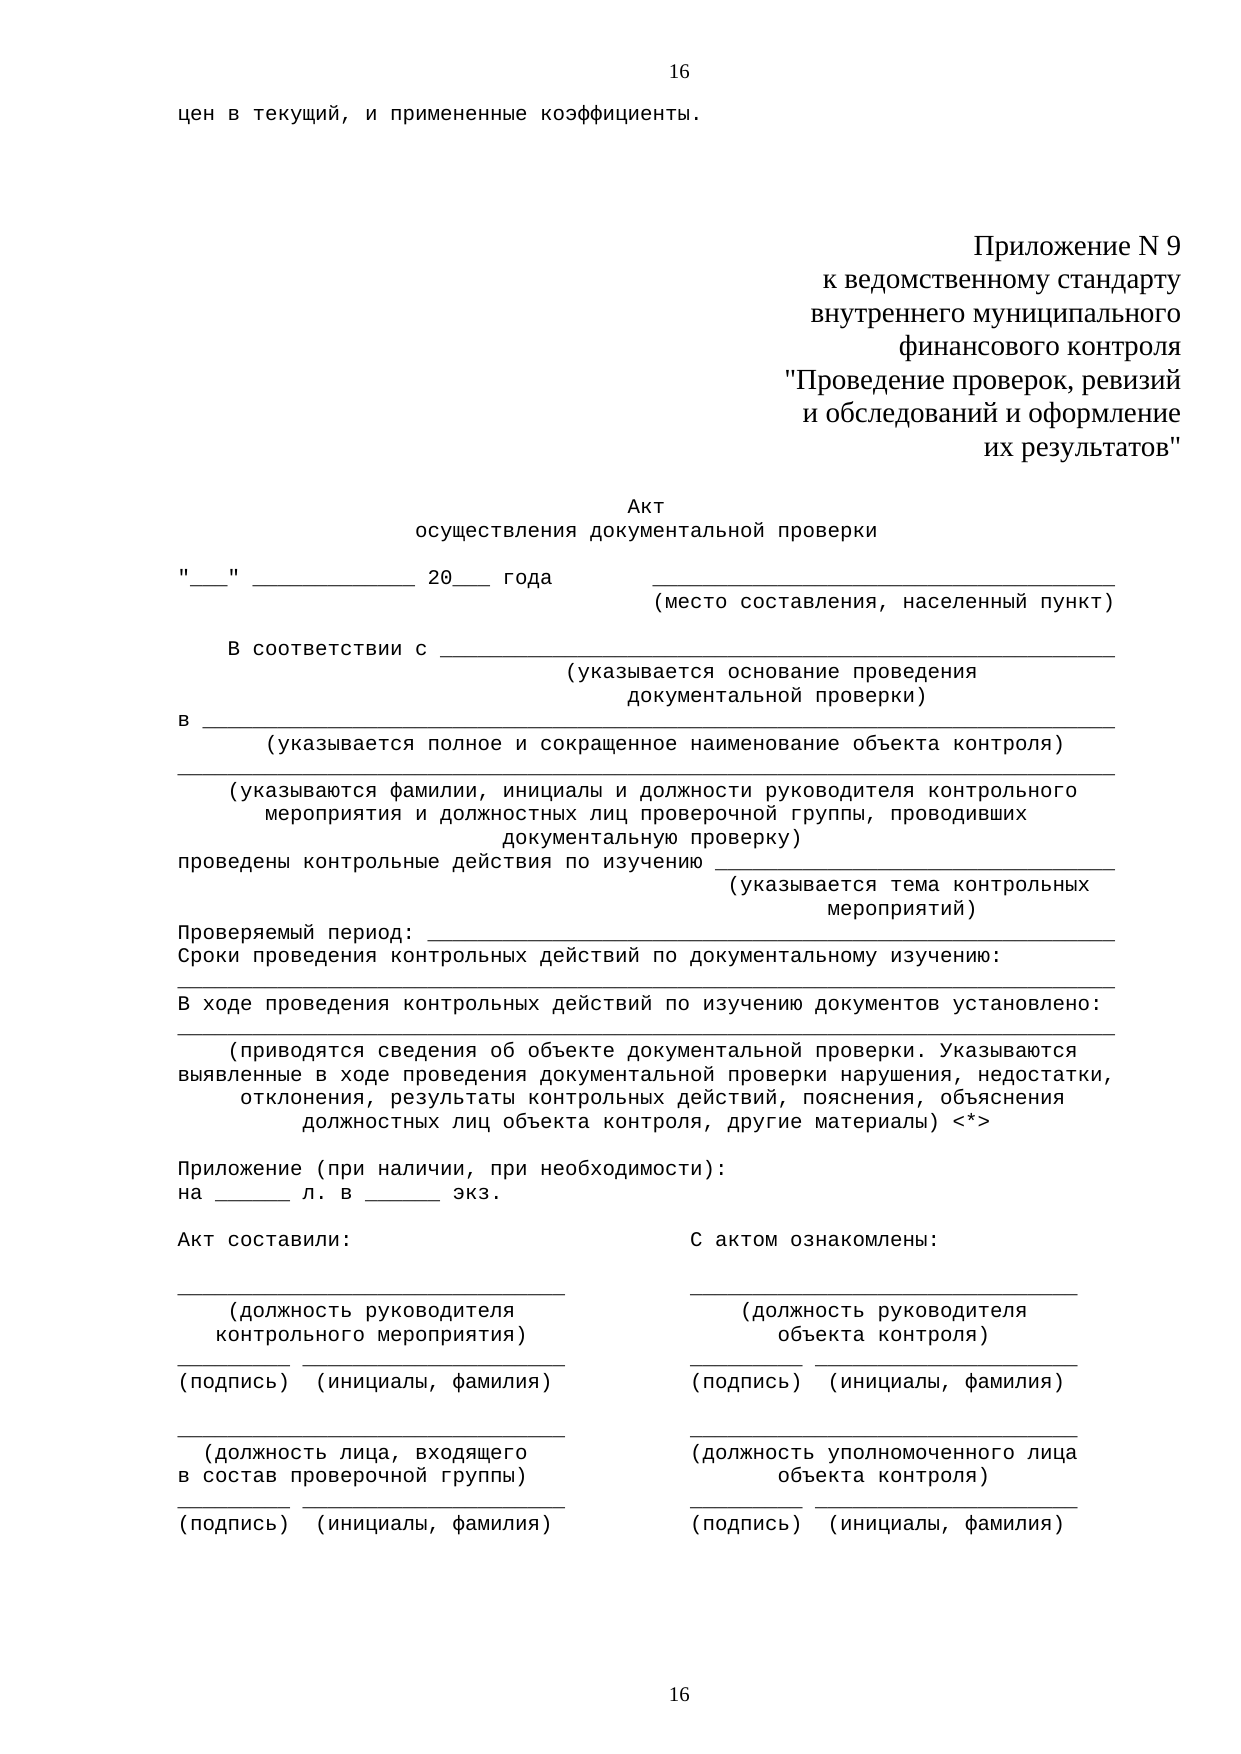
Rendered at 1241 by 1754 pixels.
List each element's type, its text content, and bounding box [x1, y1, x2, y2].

text мероприятий) [177, 898, 1181, 922]
text (указывается тема контрольных [177, 874, 1181, 898]
text должностных лиц объекта контроля, другие материалы) <*> [177, 1111, 1181, 1134]
text (указывается основание проведения [177, 662, 1181, 685]
text (указываются фамилии, инициалы и должности руководителя контрольного [177, 780, 1181, 803]
text (должность лица, входящего (должность уполномоченного лица [177, 1442, 1181, 1466]
text В соответствии с ______________________________________________________ [177, 638, 1181, 662]
text Приложение N 9 [177, 228, 1181, 261]
text к ведомственному стандарту [177, 261, 1181, 295]
text выявленные в ходе проведения документальной проверки нарушения, недостатки, [177, 1063, 1181, 1087]
text документальной проверки) [177, 685, 1181, 709]
text в _________________________________________________________________________ [177, 709, 1181, 732]
text внутреннего муниципального [177, 295, 1181, 328]
text Сроки проведения контрольных действий по документальному изучению: [177, 945, 1181, 969]
text документальную проверку) [177, 827, 1181, 851]
text ___________________________________________________________________________ [177, 756, 1181, 780]
text "Проведение проверок, ревизий [177, 362, 1181, 395]
text ___________________________________________________________________________ [177, 1016, 1181, 1040]
text (подпись) (инициалы, фамилия) (подпись) (инициалы, фамилия) [177, 1371, 1181, 1394]
text контрольного мероприятия) объекта контроля) [177, 1324, 1181, 1347]
text отклонения, результаты контрольных действий, пояснения, объяснения [177, 1087, 1181, 1111]
text _________ _____________________ _________ _____________________ [177, 1489, 1181, 1513]
text (приводятся сведения об объекте документальной проверки. Указываются [177, 1040, 1181, 1063]
text проведены контрольные действия по изучению ________________________________ [177, 851, 1181, 874]
text ___________________________________________________________________________ [177, 969, 1181, 993]
text _______________________________ _______________________________ [177, 1418, 1181, 1442]
text мероприятия и должностных лиц проверочной группы, проводивших [177, 803, 1181, 827]
text (указывается полное и сокращенное наименование объекта контроля) [177, 732, 1181, 756]
text Проверяемый период: _______________________________________________________ [177, 922, 1181, 945]
text _________ _____________________ _________ _____________________ [177, 1347, 1181, 1371]
text Акт составили: С актом ознакомлены: [177, 1229, 1181, 1253]
text В ходе проведения контрольных действий по изучению документов установлено: [177, 993, 1181, 1016]
text финансового контроля [177, 328, 1181, 362]
text Приложение (при наличии, при необходимости): [177, 1158, 1181, 1182]
text на ______ л. в ______ экз. [177, 1182, 1181, 1205]
text их результатов" [177, 429, 1181, 462]
text (должность руководителя (должность руководителя [177, 1300, 1181, 1324]
text и обследований и оформление [177, 395, 1181, 429]
text (место составления, населенный пункт) [177, 591, 1181, 614]
text Акт [177, 496, 1181, 520]
text осуществления документальной проверки [177, 520, 1181, 543]
text цен в текущий, и примененные коэффициенты. [177, 103, 1181, 127]
text "___" _____________ 20___ года _____________________________________ [177, 567, 1181, 591]
text (подпись) (инициалы, фамилия) (подпись) (инициалы, фамилия) [177, 1513, 1181, 1536]
text _______________________________ _______________________________ [177, 1276, 1181, 1300]
text в состав проверочной группы) объекта контроля) [177, 1466, 1181, 1489]
